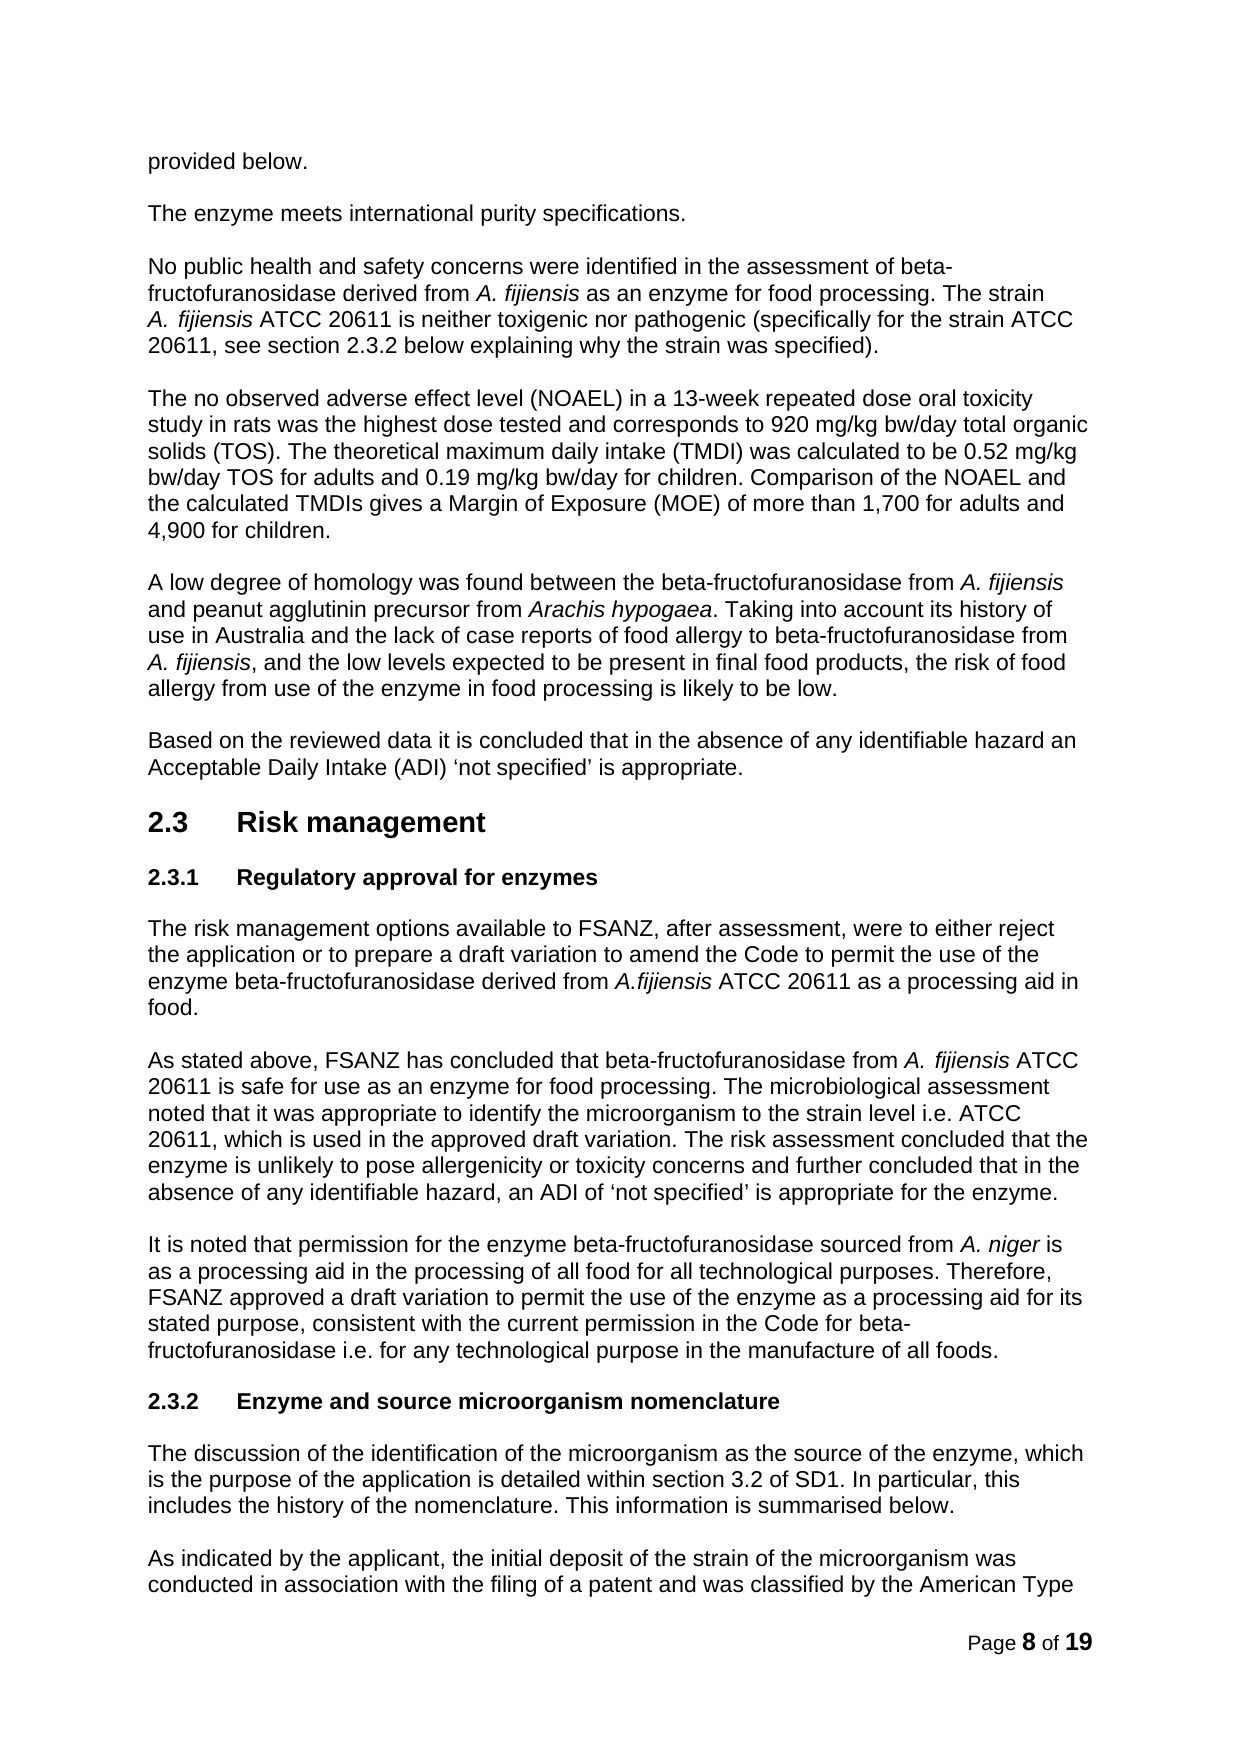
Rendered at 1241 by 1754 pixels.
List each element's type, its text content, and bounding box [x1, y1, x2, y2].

text 2.3.2 Enzyme and source microorganism nomenclature [148, 1388, 1092, 1414]
text The enzyme meets international purity specifications. [148, 200, 1092, 227]
text The discussion of the identification of the microorganism as the source of the enzyme, which is the purpose of the application is detailed within section 3.2 of SD1. In particular, this includes the history of the nomenclature. This information is summarised below. [148, 1439, 1092, 1518]
text 2.3.1 Regulatory approval for enzymes [148, 864, 1092, 890]
text The no observed adverse effect level (NOAEL) in a 13-week repeated dose oral toxicity study in rats was the highest dose tested and corresponds to 920 mg/kg bw/day total organic solids (TOS). The theoretical maximum daily intake (TMDI) was calculated to be 0.52 mg/kg bw/day TOS for adults and 0.19 mg/kg bw/day for children. Comparison of the NOAEL and the calculated TMDIs gives a Margin of Exposure (MOE) of more than 1,700 for adults and 4,900 for children. [148, 385, 1092, 543]
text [148, 148, 1092, 174]
subtitle 2.3 Risk management [148, 805, 1092, 839]
text Based on the reviewed data it is concluded that in the absence of any identifiable hazard an Acceptable Daily Intake (ADI) ‘not specified’ is appropriate. [148, 727, 1092, 780]
text It is noted that permission for the enzyme beta-fructofuranosidase sourced from A. niger is as a processing aid in the processing of all food for all technological purposes. Therefore, FSANZ approved a draft variation to permit the use of the enzyme as a processing aid for its stated purpose, consistent with the current permission in the Code for beta-fructofuranosidase i.e. for any technological purpose in the manufacture of all foods. [148, 1231, 1092, 1363]
text The risk management options available to FSANZ, after assessment, were to either reject the application or to prepare a draft variation to amend the Code to permit the use of the enzyme beta-fructofuranosidase derived from A.fijiensis ATCC 20611 as a processing aid in food. [148, 915, 1092, 1021]
text A low degree of homology was found between the beta-fructofuranosidase from A. fijiensis and peanut agglutinin precursor from Arachis hypogaea. Taking into account its history of use in Australia and the lack of case reports of food allergy to beta-fructofuranosidase from A. fijiensis, and the low levels expected to be present in final food products, the risk of food allergy from use of the enzyme in food processing is likely to be low. [148, 569, 1092, 701]
text As stated above, FSANZ has concluded that beta-fructofuranosidase from A. fijiensis ATCC 20611 is safe for use as an enzyme for food processing. The microbiological assessment noted that it was appropriate to identify the microorganism to the strain level i.e. ATCC 20611, which is used in the approved draft variation. The risk assessment concluded that the enzyme is unlikely to pose allergenicity or toxicity concerns and further concluded that in the absence of any identifiable hazard, an ADI of ‘not specified’ is appropriate for the enzyme. [148, 1047, 1092, 1205]
text No public health and safety concerns were identified in the assessment of beta-fructofuranosidase derived from A. fijiensis as an enzyme for food processing. The strain A. fijiensis ATCC 20611 is neither toxigenic nor pathogenic (specifically for the strain ATCC 20611, see section 2.3.2 below explaining why the strain was specified). [148, 253, 1092, 358]
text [148, 1545, 1092, 1598]
